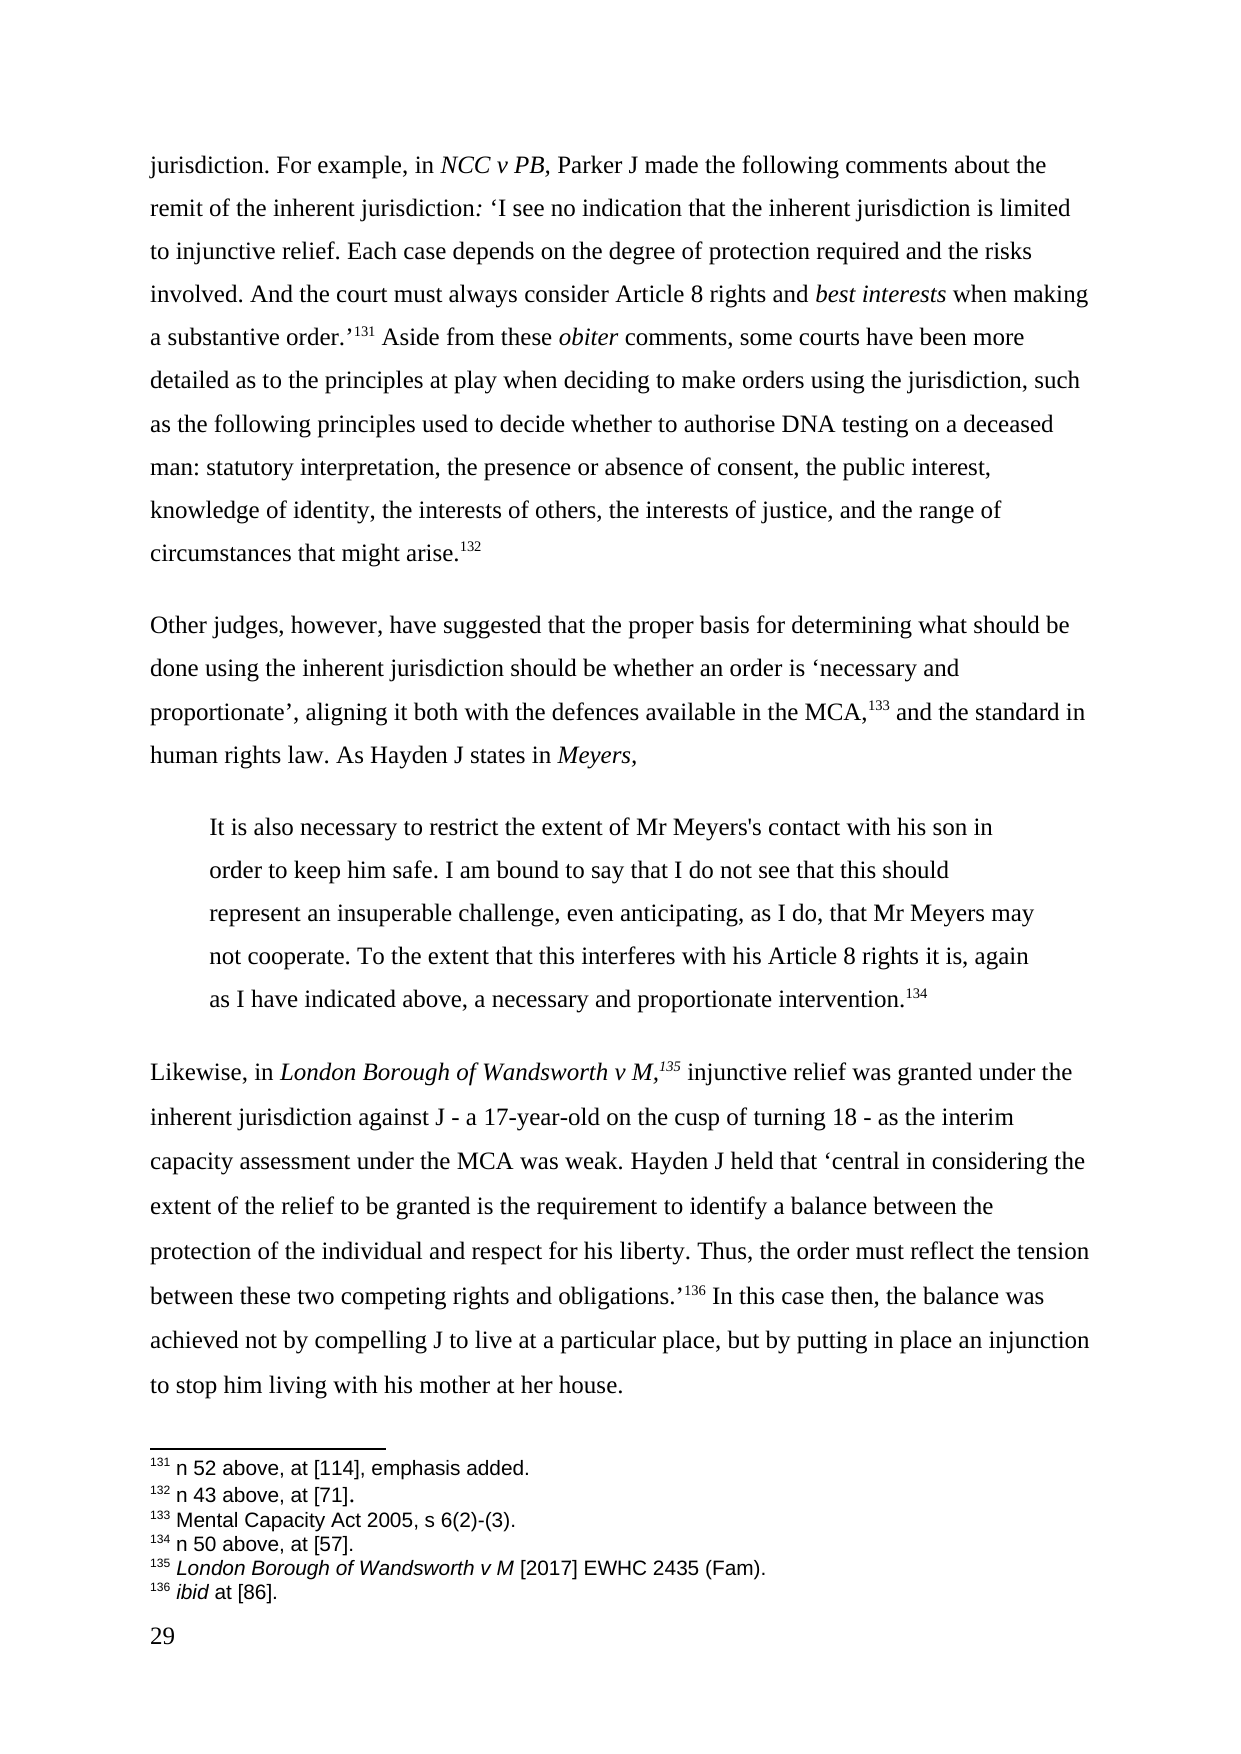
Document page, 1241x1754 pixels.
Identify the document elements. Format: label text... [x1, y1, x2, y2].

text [150, 150, 1090, 567]
text Likewise, in London Borough of Wandsworth v M, injunctive relief was granted under the inherent jurisdiction against J - a 17-year-old on the cusp of turning 18 - as the interim capacity assessment under the MCA was weak.​ Hayden J held that ‘central in considering the extent of the relief to be granted is the requirement to identify a balance between the protection of the individual and respect for his liberty. Thus, the order must reflect the tension between these two competing rights and obligations.’ In this case then, the balance was achieved not by compelling J to live at a particular place, but by putting in place an injunction to stop him living with his mother at her house. [150, 1057, 1095, 1400]
text It is also necessary to restrict the extent of Mr Meyers's contact with his son in order to keep him safe. I am bound to say that I do not see that this should represent an insuperable challenge, even anticipating, as I do, that Mr Meyers may not cooperate. To the extent that this interferes with his Article 8 rights it is, again as I have indicated above, a necessary and proportionate intervention. [209, 812, 1036, 1013]
text Other judges, however, have suggested that the proper basis for determining what should be done using the inherent jurisdiction should be whether an order is ‘necessary and proportionate’, aligning it both with the defences available in the MCA, and the standard in human rights law. As Hayden J states in Meyers, [150, 610, 1090, 768]
